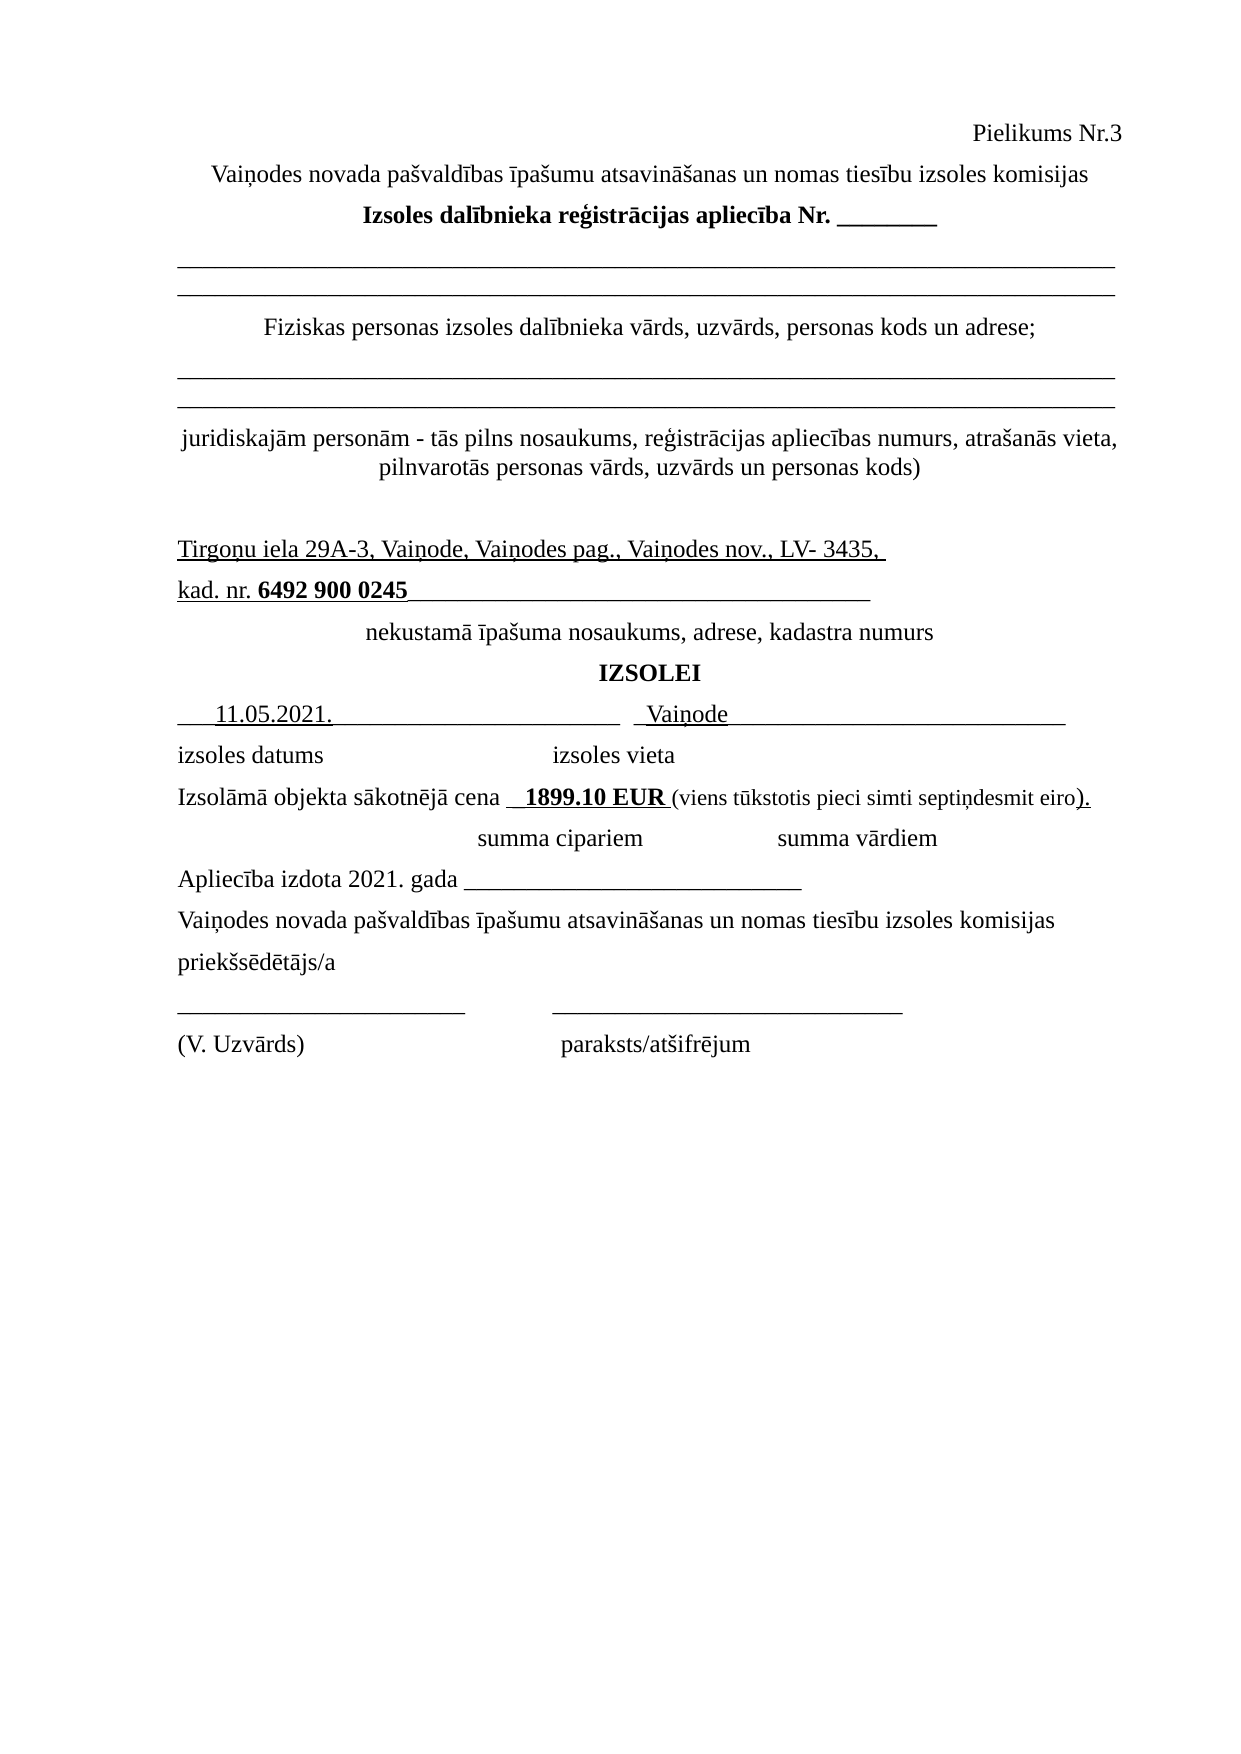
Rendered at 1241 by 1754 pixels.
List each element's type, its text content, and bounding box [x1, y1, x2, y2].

text ______________________________________________________________________________________________________________________________________________________ [177, 353, 1122, 411]
text nekustamā īpašuma nosaukums, adrese, kadastra numurs [177, 617, 1122, 646]
text Vaiņodes novada pašvaldības īpašumu atsavināšanas un nomas tiesību izsoles komisijas [177, 906, 1122, 934]
text (V. Uzvārds) paraksts/atšifrējum [177, 1029, 1122, 1058]
text Vaiņodes novada pašvaldības īpašumu atsavināšanas un nomas tiesību izsoles komisijas [177, 159, 1122, 188]
text ______________________________________________________________________________________________________________________________________________________ [177, 242, 1122, 299]
text Fiziskas personas izsoles dalībnieka vārds, uzvārds, personas kods un adrese; [177, 312, 1122, 341]
text izsoles datums izsoles vieta [177, 741, 1122, 769]
text juridiskajām personām - tās pilns nosaukums, reģistrācijas apliecības numurs, atrašanās vieta, pilnvarotās personas vārds, uzvārds un personas kods) [177, 423, 1122, 481]
text priekšsēdētājs/a [177, 947, 1122, 976]
text kad. nr. 6492 900 0245_____________________________________ [177, 576, 1122, 604]
text Pielikums Nr.3 [177, 118, 1122, 147]
text Izsoles dalībnieka reģistrācijas apliecība Nr. ________ [177, 201, 1122, 229]
text ___11.05.2021._______________________ _Vaiņode___________________________ [177, 699, 1122, 728]
text _______________________ ____________________________ [177, 988, 1122, 1017]
text summa cipariem summa vārdiem [177, 823, 1122, 852]
text Izsolāmā objekta sākotnējā cena _1899.10 EUR (viens tūkstotis pieci simti septiņdesmit eiro). [177, 782, 1122, 811]
text Tirgoņu iela 29A-3, Vaiņode, Vaiņodes pag., Vaiņodes nov., LV- 3435, [177, 534, 1122, 563]
text Apliecība izdota 2021. gada ___________________________ [177, 864, 1122, 893]
text IZSOLEI [177, 658, 1122, 687]
